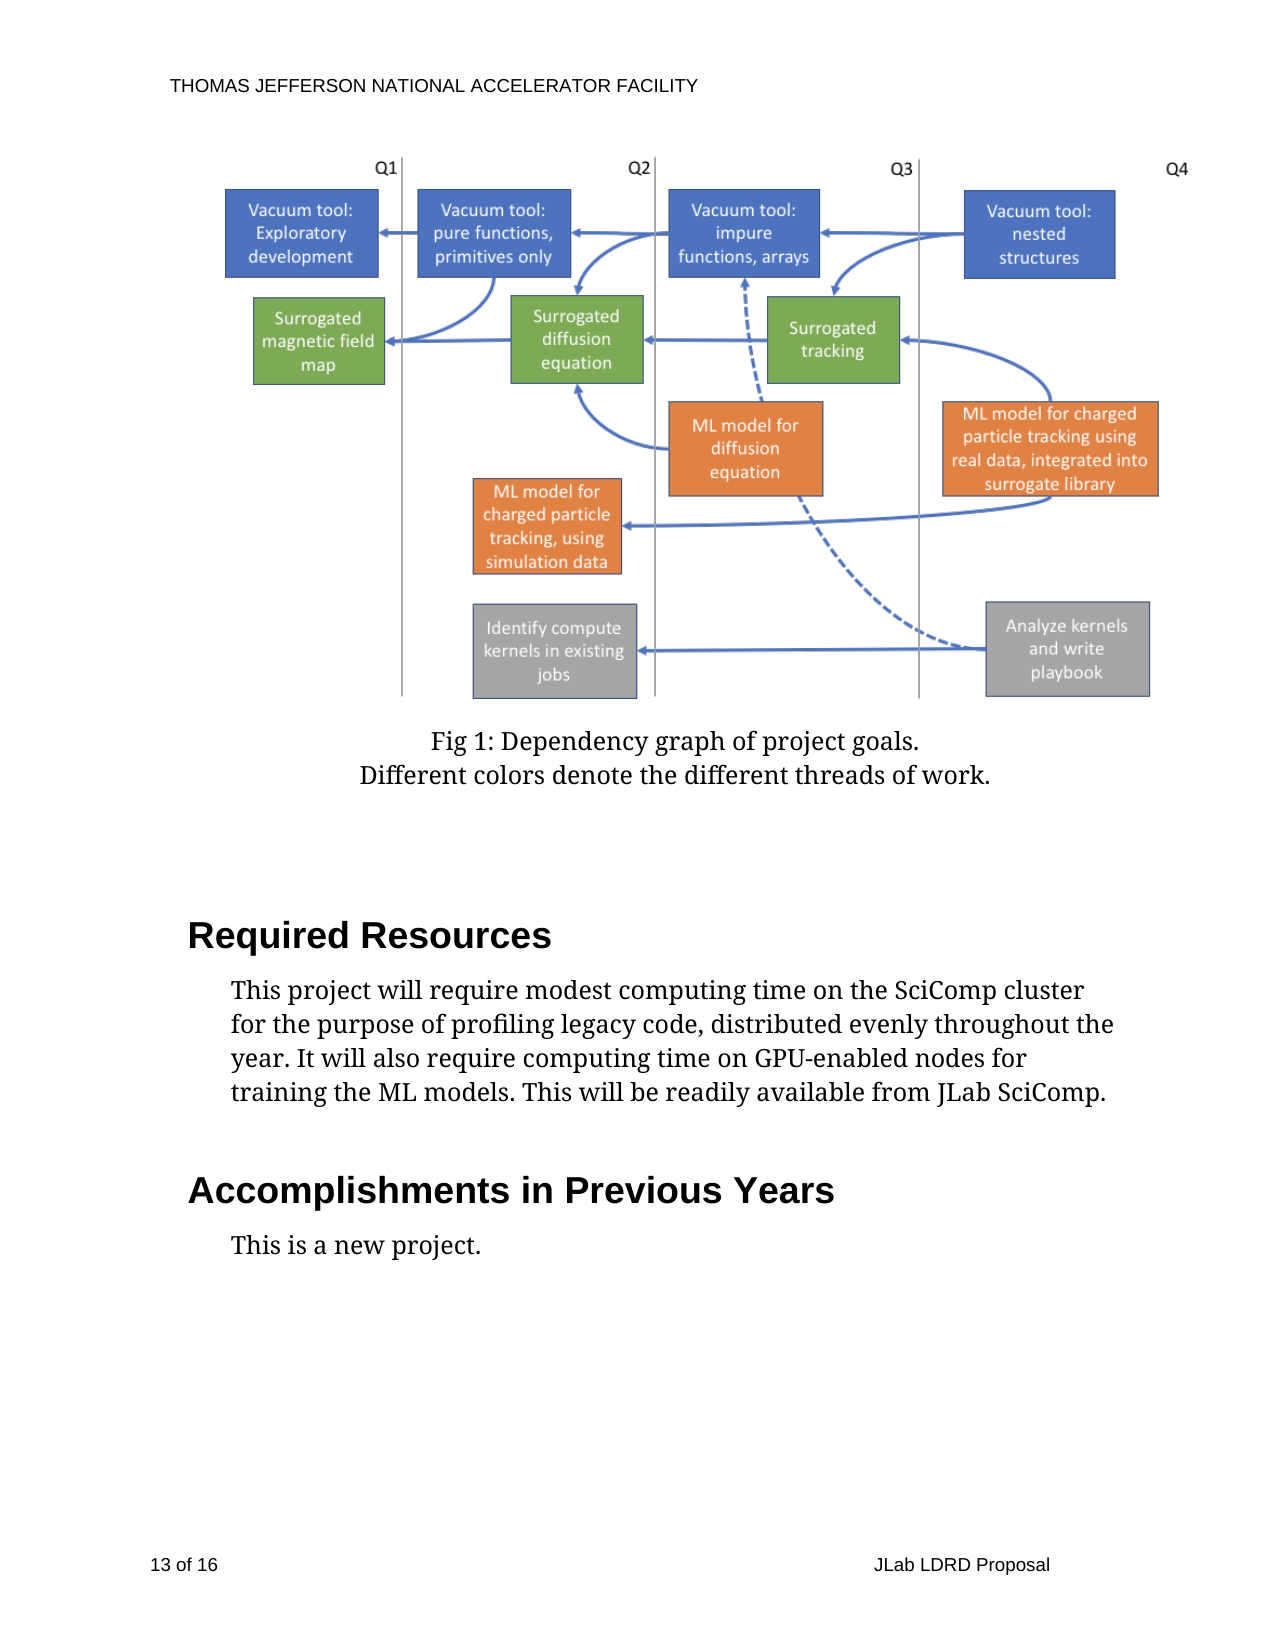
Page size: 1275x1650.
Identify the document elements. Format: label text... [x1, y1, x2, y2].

subtitle Accomplishments in Previous Years [187, 1168, 1125, 1211]
text This is a new project. [231, 1228, 1125, 1262]
text This project will require modest computing time on the SciComp cluster for the purpose of profiling legacy code, distributed evenly throughout the year. It will also require computing time on GPU-enabled nodes for training the ML models. This will be readily available from JLab SciComp. [231, 973, 1125, 1143]
text Fig 1: Dependency graph of project goals. [225, 723, 1125, 757]
text Different colors denote the different threads of work. [225, 757, 1125, 792]
picture [225, 150, 1200, 699]
subtitle Required Resources [187, 913, 1125, 956]
